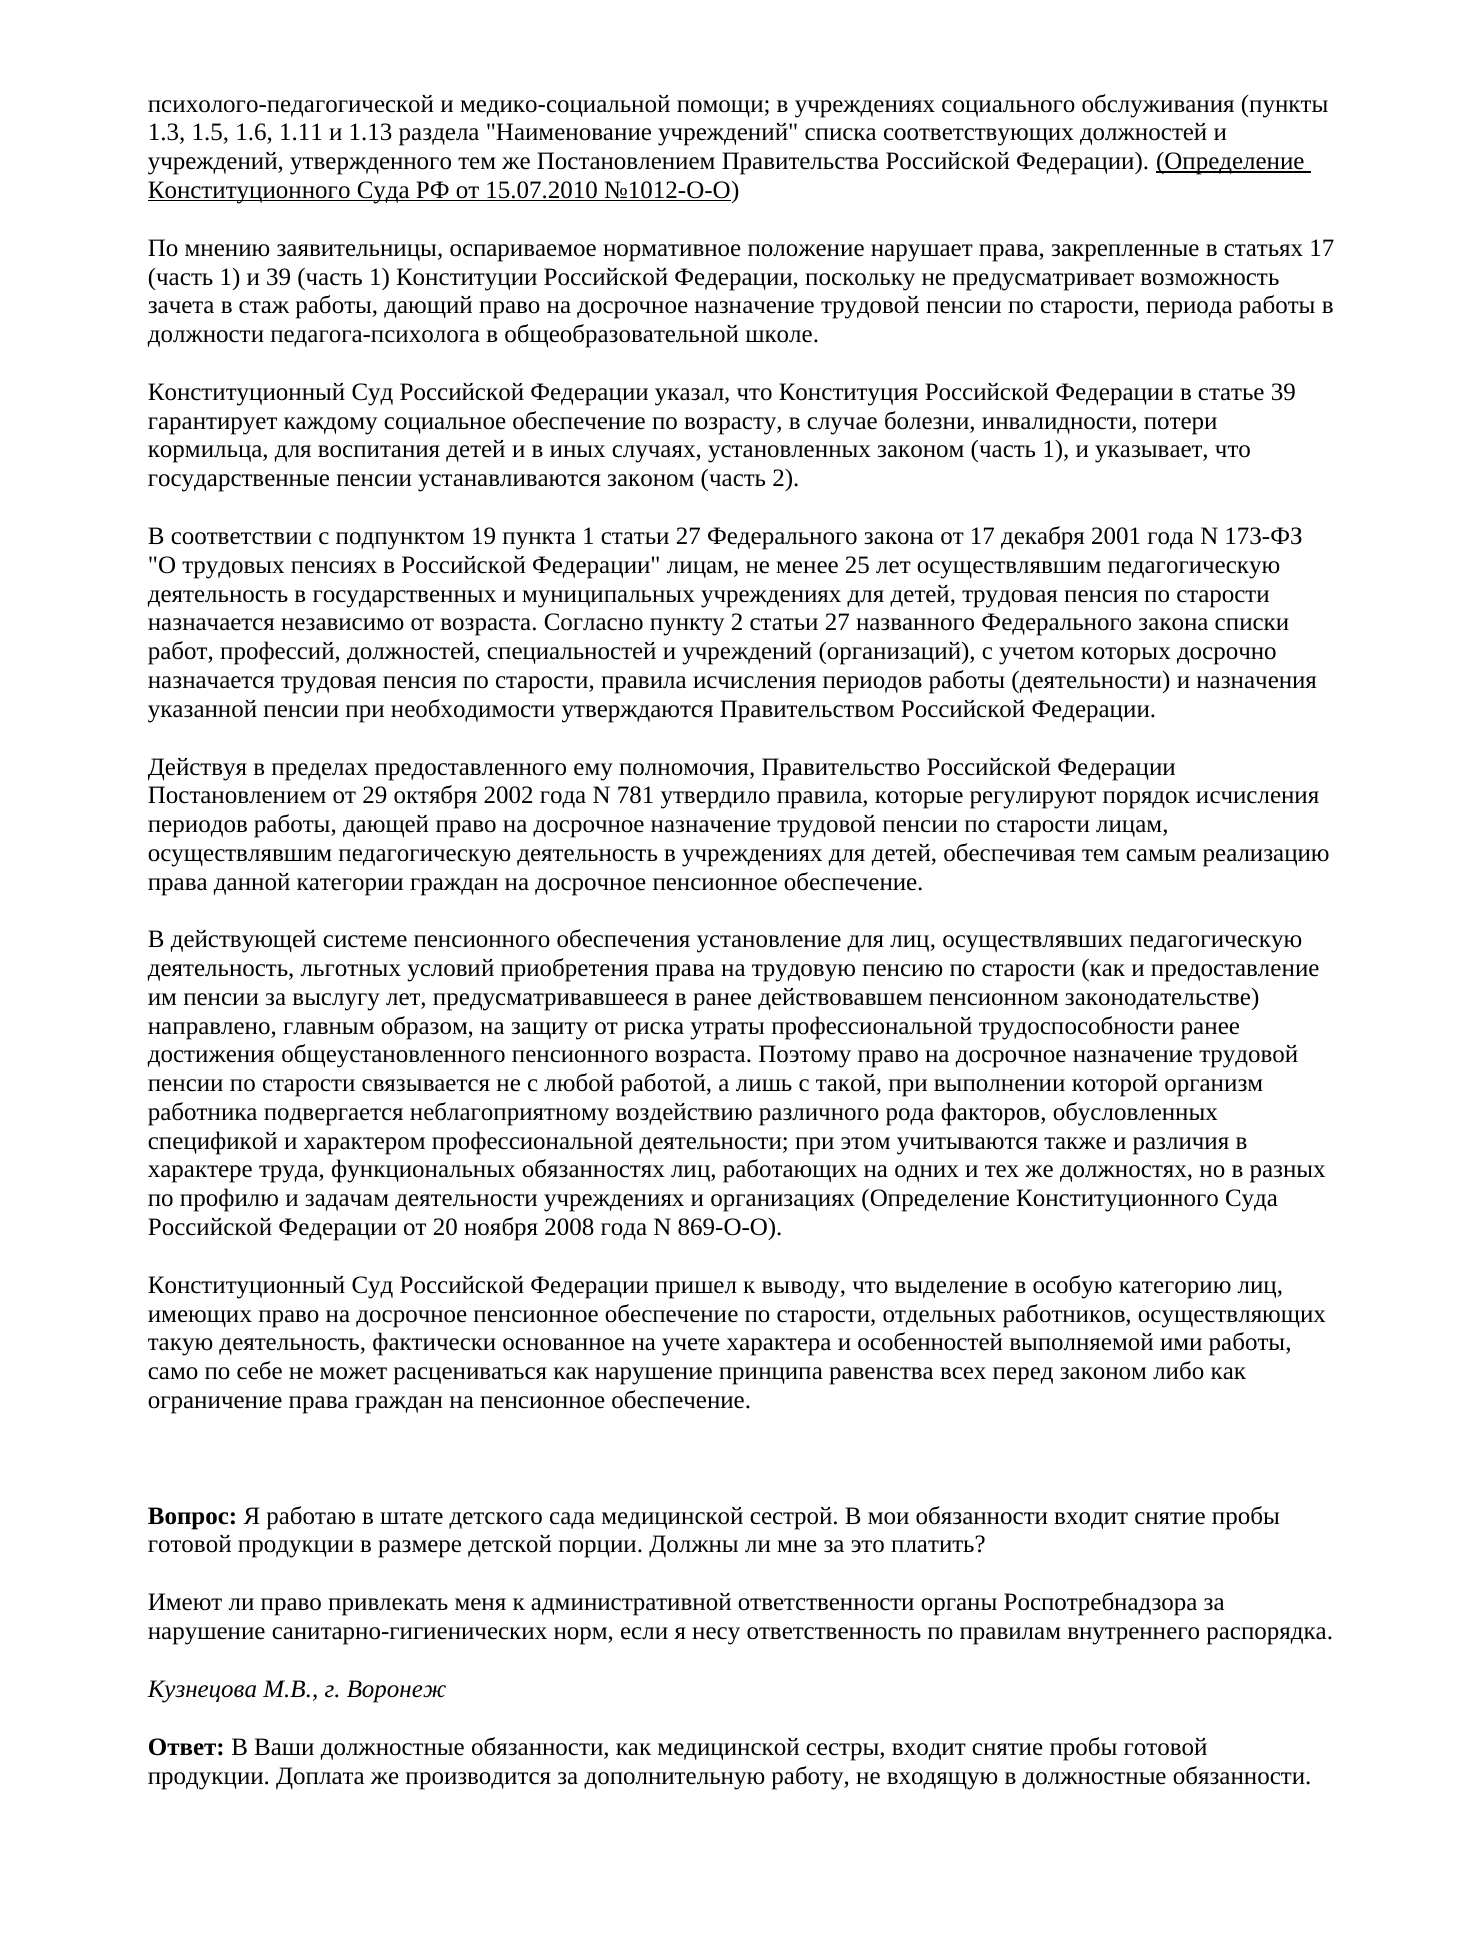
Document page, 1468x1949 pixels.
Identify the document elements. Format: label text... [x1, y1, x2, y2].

text В соответствии с подпунктом 19 пункта 1 статьи 27 Федерального закона от 17 декабря 2001 года N 173-ФЗ "О трудовых пенсиях в Российской Федерации" лицам, не менее 25 лет осуществлявшим педагогическую деятельность в государственных и муниципальных учреждениях для детей, трудовая пенсия по старости назначается независимо от возраста. Согласно пункту 2 статьи 27 названного Федерального закона списки работ, профессий, должностей, специальностей и учреждений (организаций), с учетом которых досрочно назначается трудовая пенсия по старости, правила исчисления периодов работы (деятельности) и назначения указанной пенсии при необходимости утверждаются Правительством Российской Федерации. [148, 521, 1335, 722]
text По мнению заявительницы, оспариваемое нормативное положение нарушает права, закрепленные в статьях 17 (часть 1) и 39 (часть 1) Конституции Российской Федерации, поскольку не предусматривает возможность зачета в стаж работы, дающий право на досрочное назначение трудовой пенсии по старости, периода работы в должности педагога-психолога в общеобразовательной школе. [148, 233, 1335, 348]
text Ответ: В Ваши должностные обязанности, как медицинской сестры, входит снятие пробы готовой продукции. Доплата же производится за дополнительную работу, не входящую в должностные обязанности. [148, 1732, 1335, 1789]
text Кузнецова М.В., г. Воронеж [148, 1674, 1335, 1703]
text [148, 89, 1335, 204]
text В действующей системе пенсионного обеспечения установление для лиц, осуществлявших педагогическую деятельность, льготных условий приобретения права на трудовую пенсию по старости (как и предоставление им пенсии за выслугу лет, предусматривавшееся в ранее действовавшем пенсионном законодательстве) направлено, главным образом, на защиту от риска утраты профессиональной трудоспособности ранее достижения общеустановленного пенсионного возраста. Поэтому право на досрочное назначение трудовой пенсии по старости связывается не с любой работой, а лишь с такой, при выполнении которой организм работника подвергается неблагоприятному воздействию различного рода факторов, обусловленных спецификой и характером профессиональной деятельности; при этом учитываются также и различия в характере труда, функциональных обязанностях лиц, работающих на одних и тех же должностях, но в разных по профилю и задачам деятельности учреждениях и организациях (Определение Конституционного Суда Российской Федерации от 20 ноября 2008 года N 869-О-О). [148, 924, 1335, 1241]
text Действуя в пределах предоставленного ему полномочия, Правительство Российской Федерации Постановлением от 29 октября 2002 года N 781 утвердило правила, которые регулируют порядок исчисления периодов работы, дающей право на досрочное назначение трудовой пенсии по старости лицам, осуществлявшим педагогическую деятельность в учреждениях для детей, обеспечивая тем самым реализацию права данной категории граждан на досрочное пенсионное обеспечение. [148, 752, 1335, 895]
text Конституционный Суд Российской Федерации указал, что Конституция Российской Федерации в статье 39 гарантирует каждому социальное обеспечение по возрасту, в случае болезни, инвалидности, потери кормильца, для воспитания детей и в иных случаях, установленных законом (часть 1), и указывает, что государственные пенсии устанавливаются законом (часть 2). [148, 377, 1335, 492]
text Вопрос: Я работаю в штате детского сада медицинской сестрой. В мои обязанности входит снятие пробы готовой продукции в размере детской порции. Должны ли мне за это платить? [148, 1501, 1335, 1558]
text Имеют ли право привлекать меня к административной ответственности органы Роспотребнадзора за нарушение санитарно-гигиенических норм, если я несу ответственность по правилам внутреннего распорядка. [148, 1587, 1335, 1645]
text Конституционный Суд Российской Федерации пришел к выводу, что выделение в особую категорию лиц, имеющих право на досрочное пенсионное обеспечение по старости, отдельных работников, осуществляющих такую деятельность, фактически основанное на учете характера и особенностей выполняемой ими работы, само по себе не может расцениваться как нарушение принципа равенства всех перед законом либо как ограничение права граждан на пенсионное обеспечение. [148, 1270, 1335, 1414]
